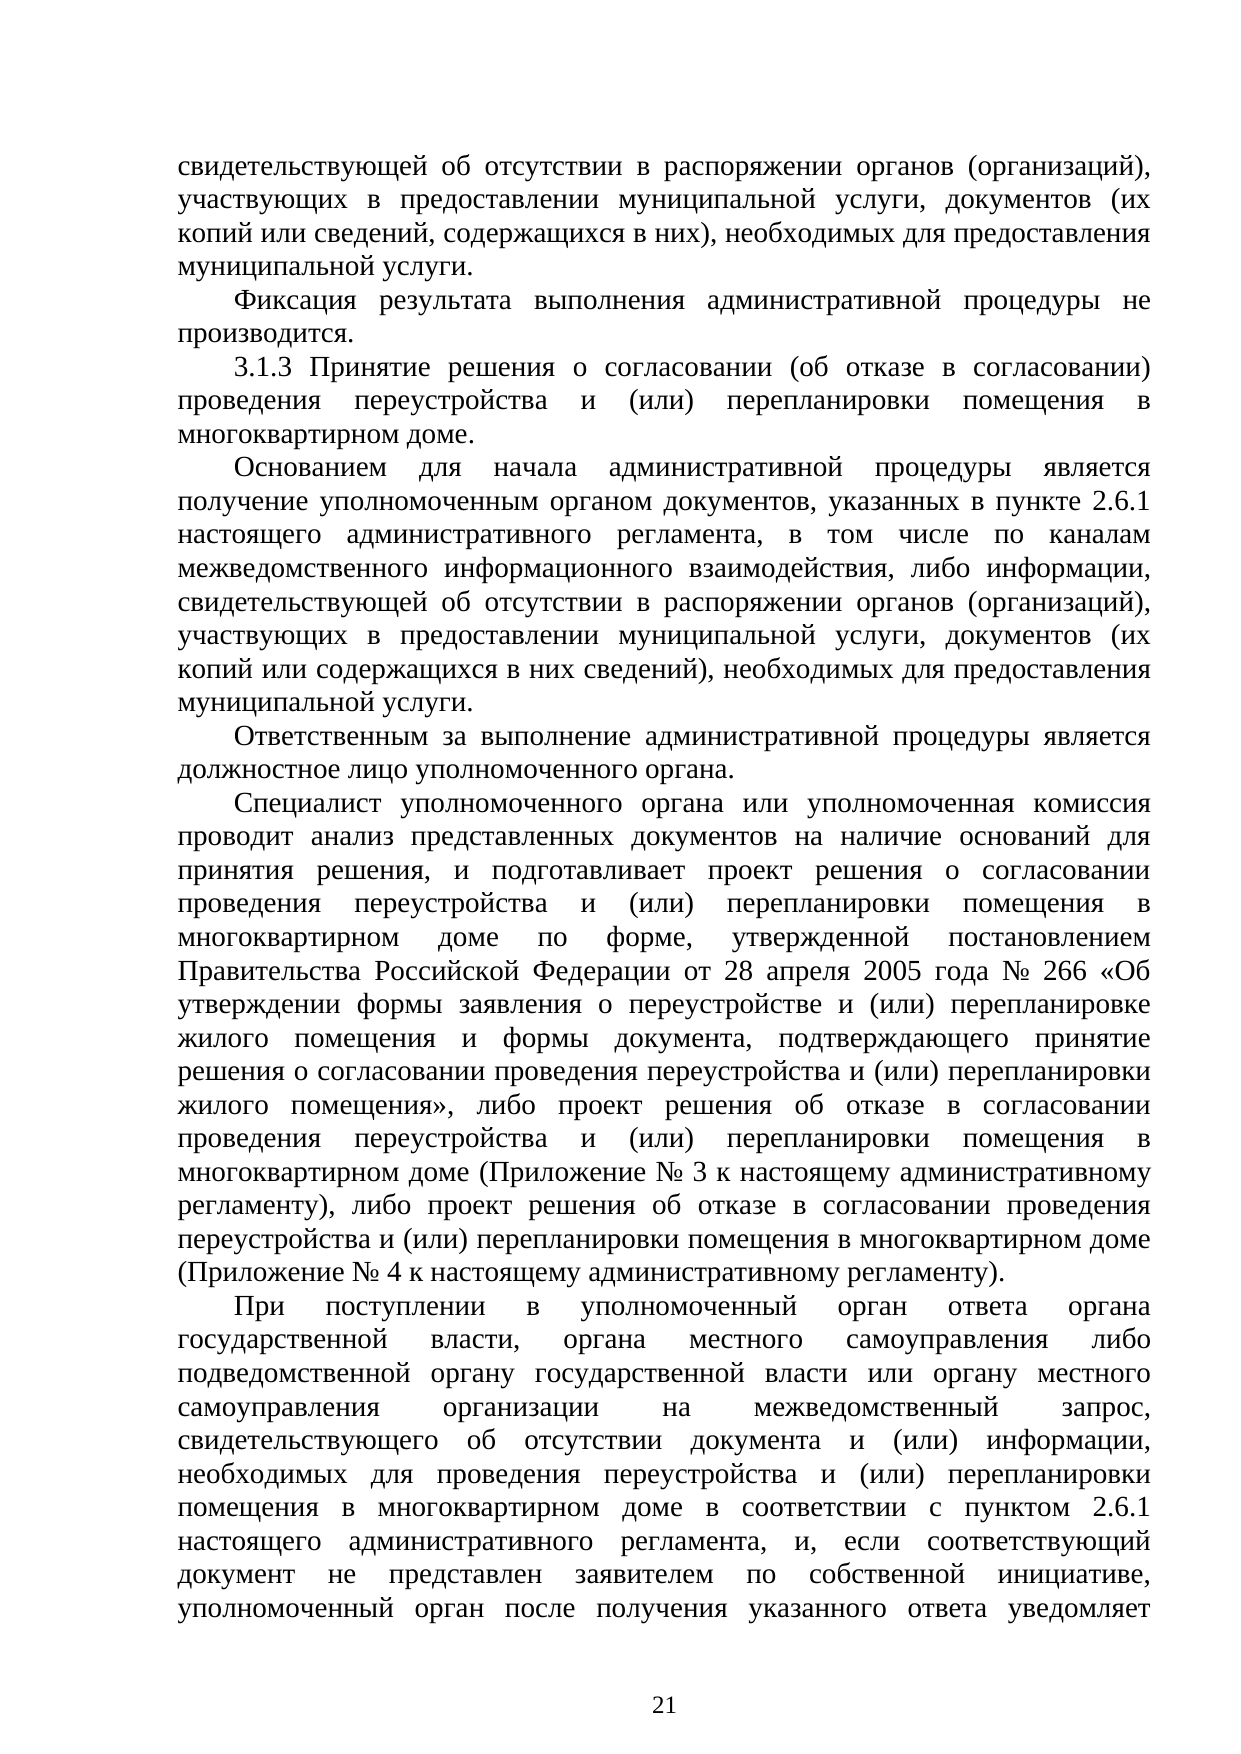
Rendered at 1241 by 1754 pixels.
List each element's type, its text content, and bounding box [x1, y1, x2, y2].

text Специалист уполномоченного органа или уполномоченная комиссия проводит анализ представленных документов на наличие оснований для принятия решения, и подготавливает проект решения о согласовании проведения переустройства и (или) перепланировки помещения в многоквартирном доме по форме, утвержденной постановлением Правительства Российской Федерации от 28 апреля 2005 года № 266 «Об утверждении формы заявления о переустройстве и (или) перепланировке жилого помещения и формы документа, подтверждающего принятие решения о согласовании проведения переустройства и (или) перепланировки жилого помещения», либо проект решения об отказе в согласовании проведения переустройства и (или) перепланировки помещения в многоквартирном доме (Приложение № 3 к настоящему административному регламенту), либо проект решения об отказе в согласовании проведения переустройства и (или) перепланировки помещения в многоквартирном доме (Приложение № 4 к настоящему административному регламенту). [177, 785, 1152, 1288]
text 3.1.3 Принятие решения о согласовании (об отказе в согласовании) проведения переустройства и (или) перепланировки помещения в многоквартирном доме. [177, 349, 1152, 449]
text Фиксация результата выполнения административной процедуры не производится. [177, 282, 1152, 349]
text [177, 1288, 1152, 1623]
text Ответственным за выполнение административной процедуры является должностное лицо уполномоченного органа. [177, 718, 1152, 785]
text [177, 148, 1152, 282]
text Основанием для начала административной процедуры является получение уполномоченным органом документов, указанных в пункте 2.6.1 настоящего административного регламента, в том числе по каналам межведомственного информационного взаимодействия, либо информации, свидетельствующей об отсутствии в распоряжении органов (организаций), участвующих в предоставлении муниципальной услуги, документов (их копий или содержащихся в них сведений), необходимых для предоставления муниципальной услуги. [177, 449, 1152, 718]
